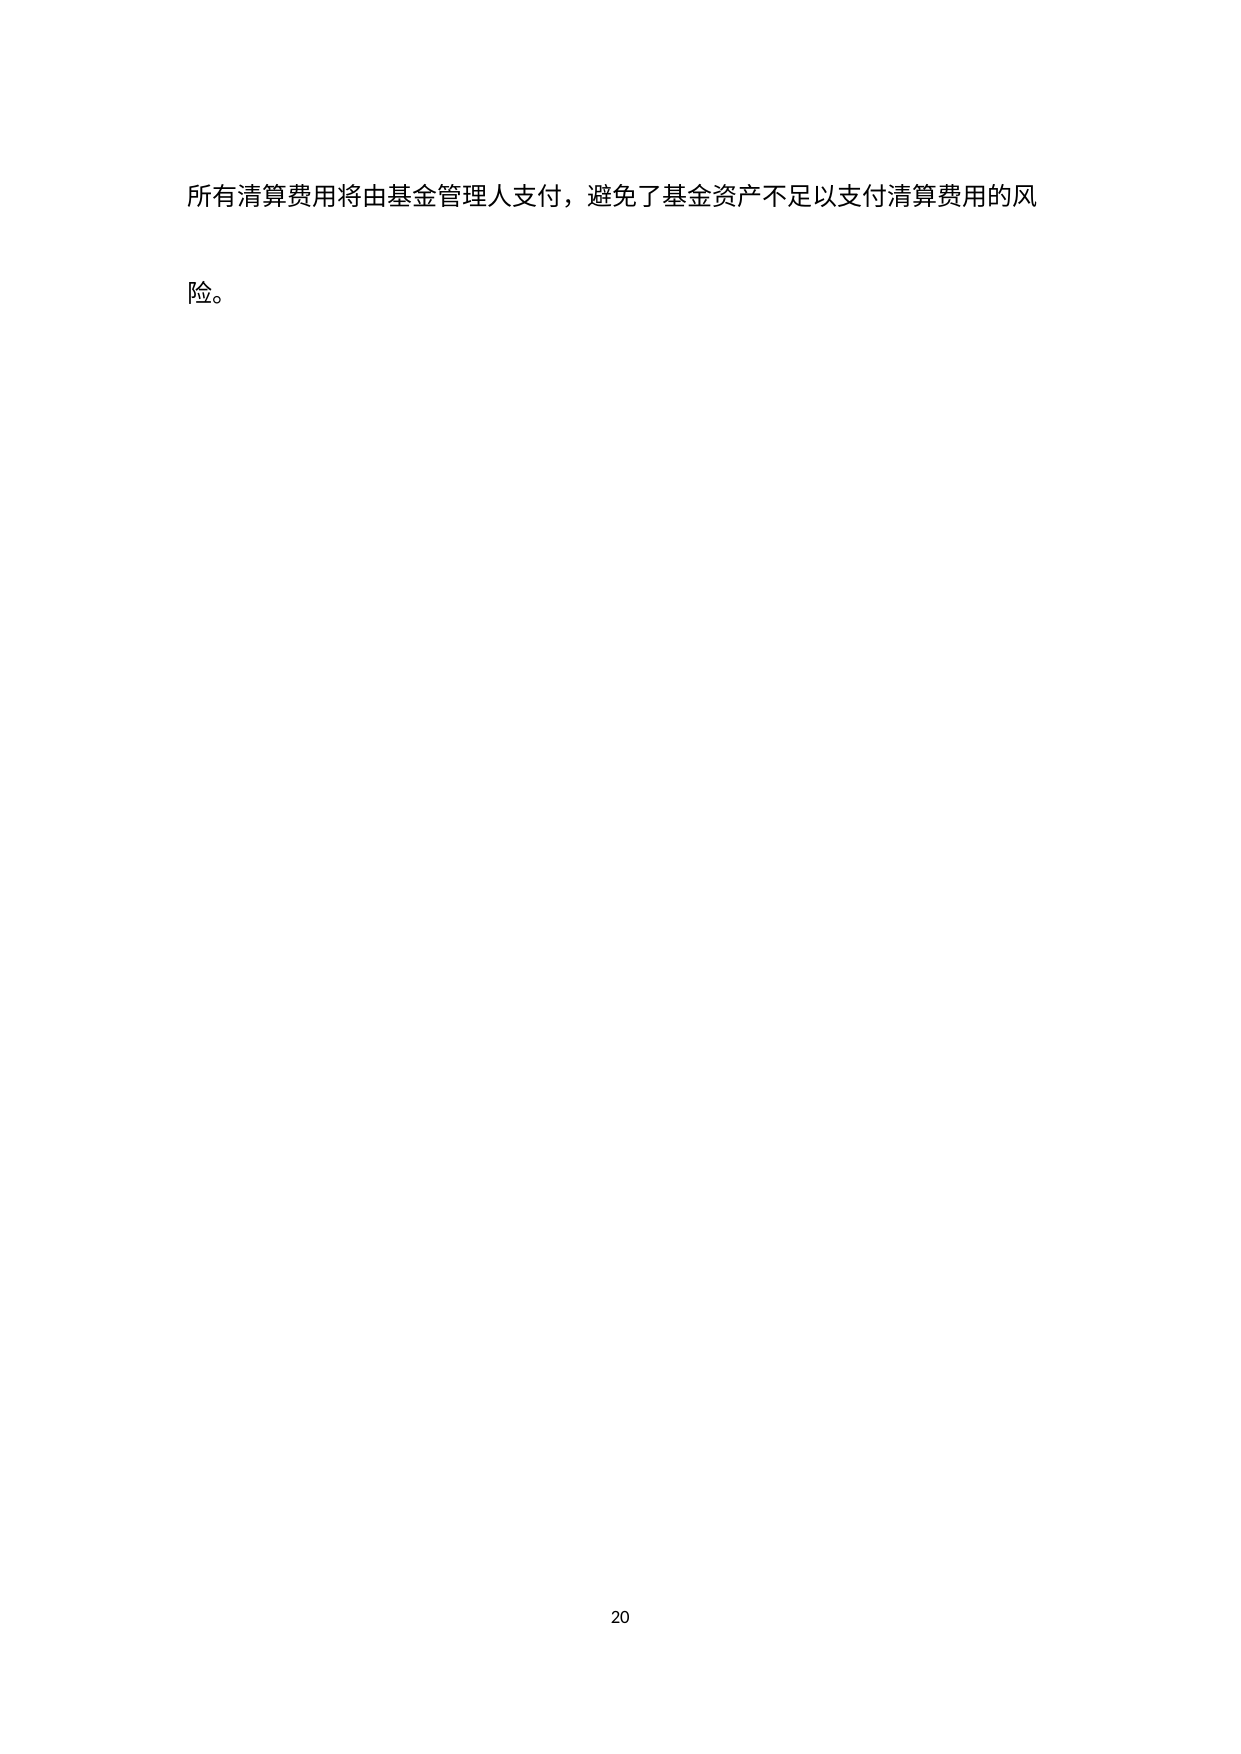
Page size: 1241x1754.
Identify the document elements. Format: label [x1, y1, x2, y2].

text [187, 162, 1053, 324]
